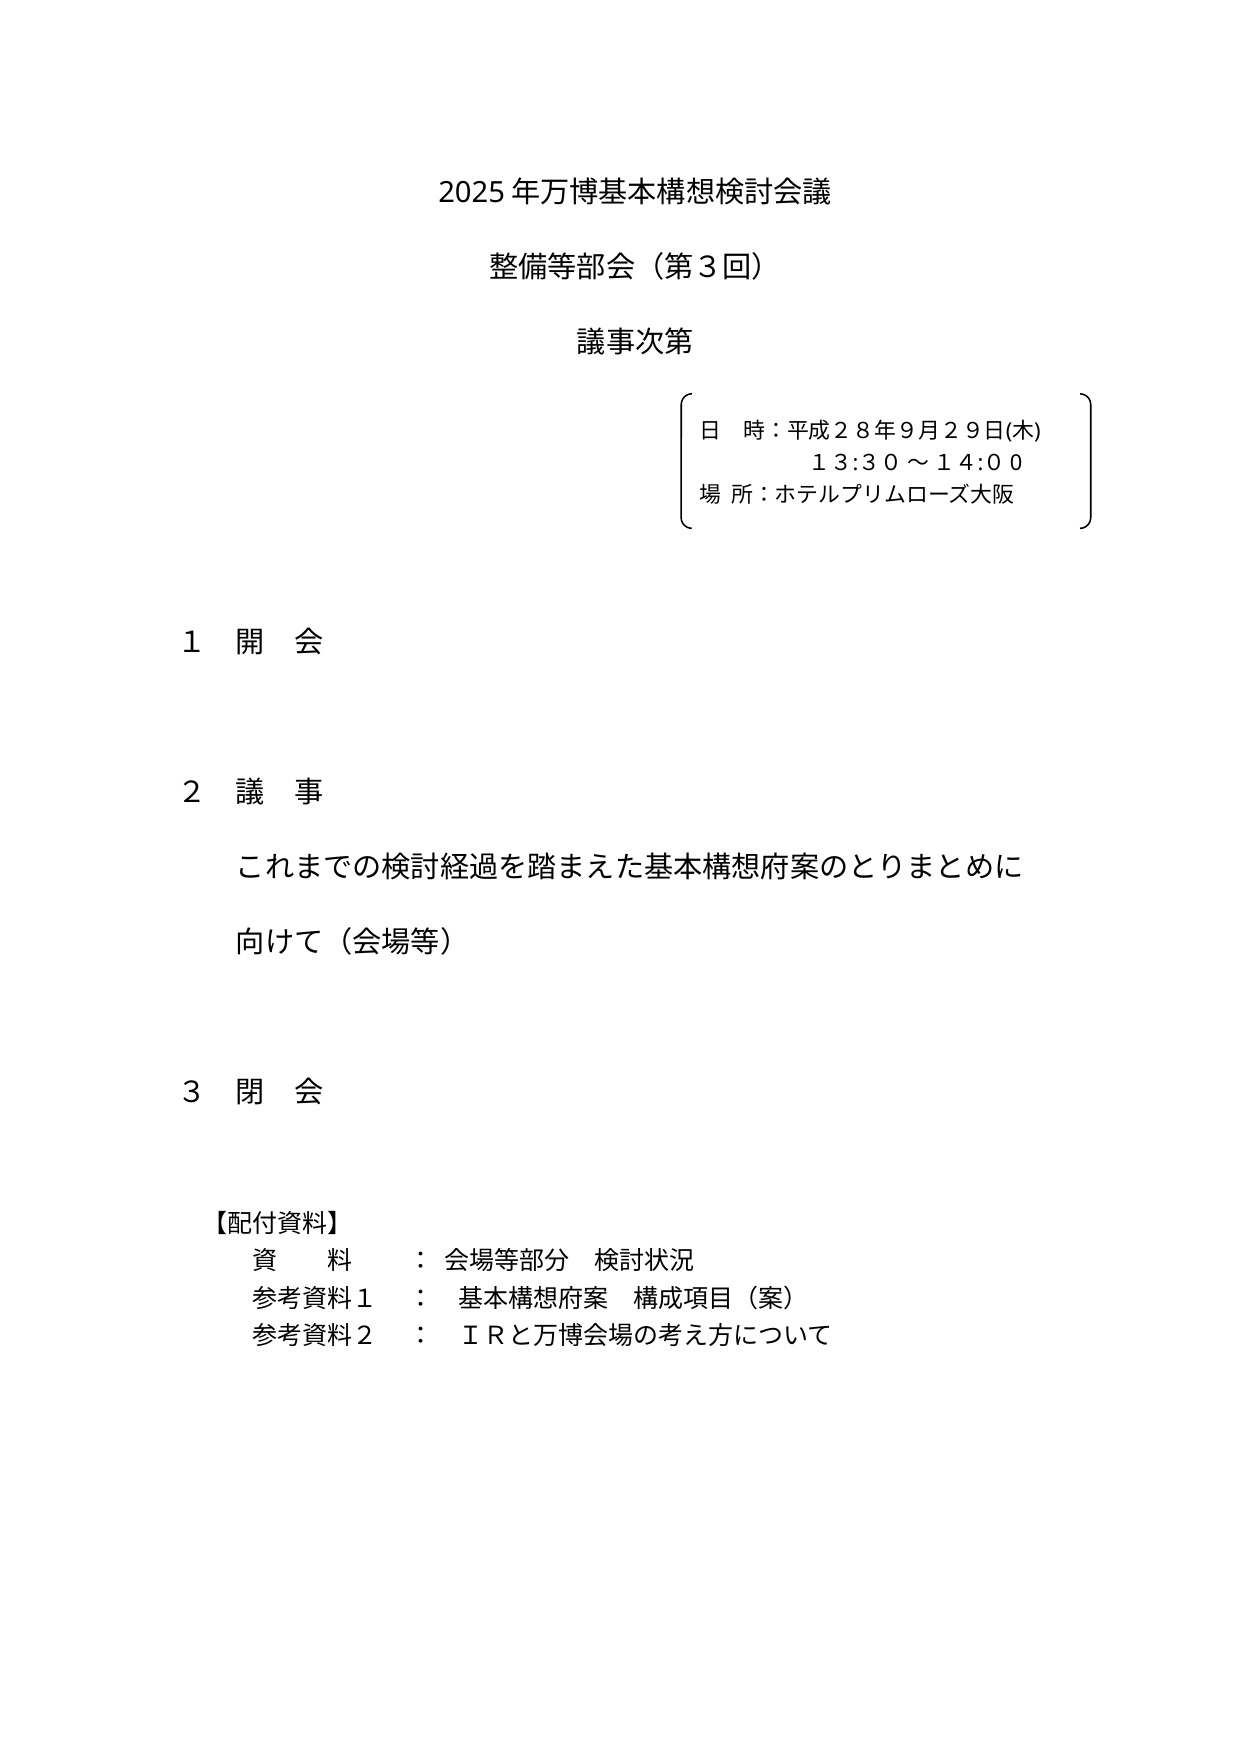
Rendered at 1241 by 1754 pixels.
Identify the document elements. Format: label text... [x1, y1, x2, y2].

text 2025年万博基本構想検討会議 [177, 152, 1092, 227]
text 議事次第 [177, 302, 1092, 377]
text 向けて（会場等） [177, 902, 1092, 977]
text １ 開 会 [177, 602, 1092, 677]
text 参考資料１ ： 基本構想府案 構成項目（案） [177, 1277, 1092, 1315]
text これまでの検討経過を踏まえた基本構想府案のとりまとめに [177, 827, 1092, 902]
text 【配付資料】 [177, 1202, 1092, 1240]
text ２ 議 事 [177, 752, 1092, 827]
text 整備等部会（第３回） [177, 227, 1092, 302]
text 参考資料２ ： ＩＲと万博会場の考え方について [177, 1315, 1092, 1352]
text ３ 閉 会 [177, 1052, 1092, 1127]
text 資 料 ： 会場等部分 検討状況 [177, 1240, 1092, 1277]
